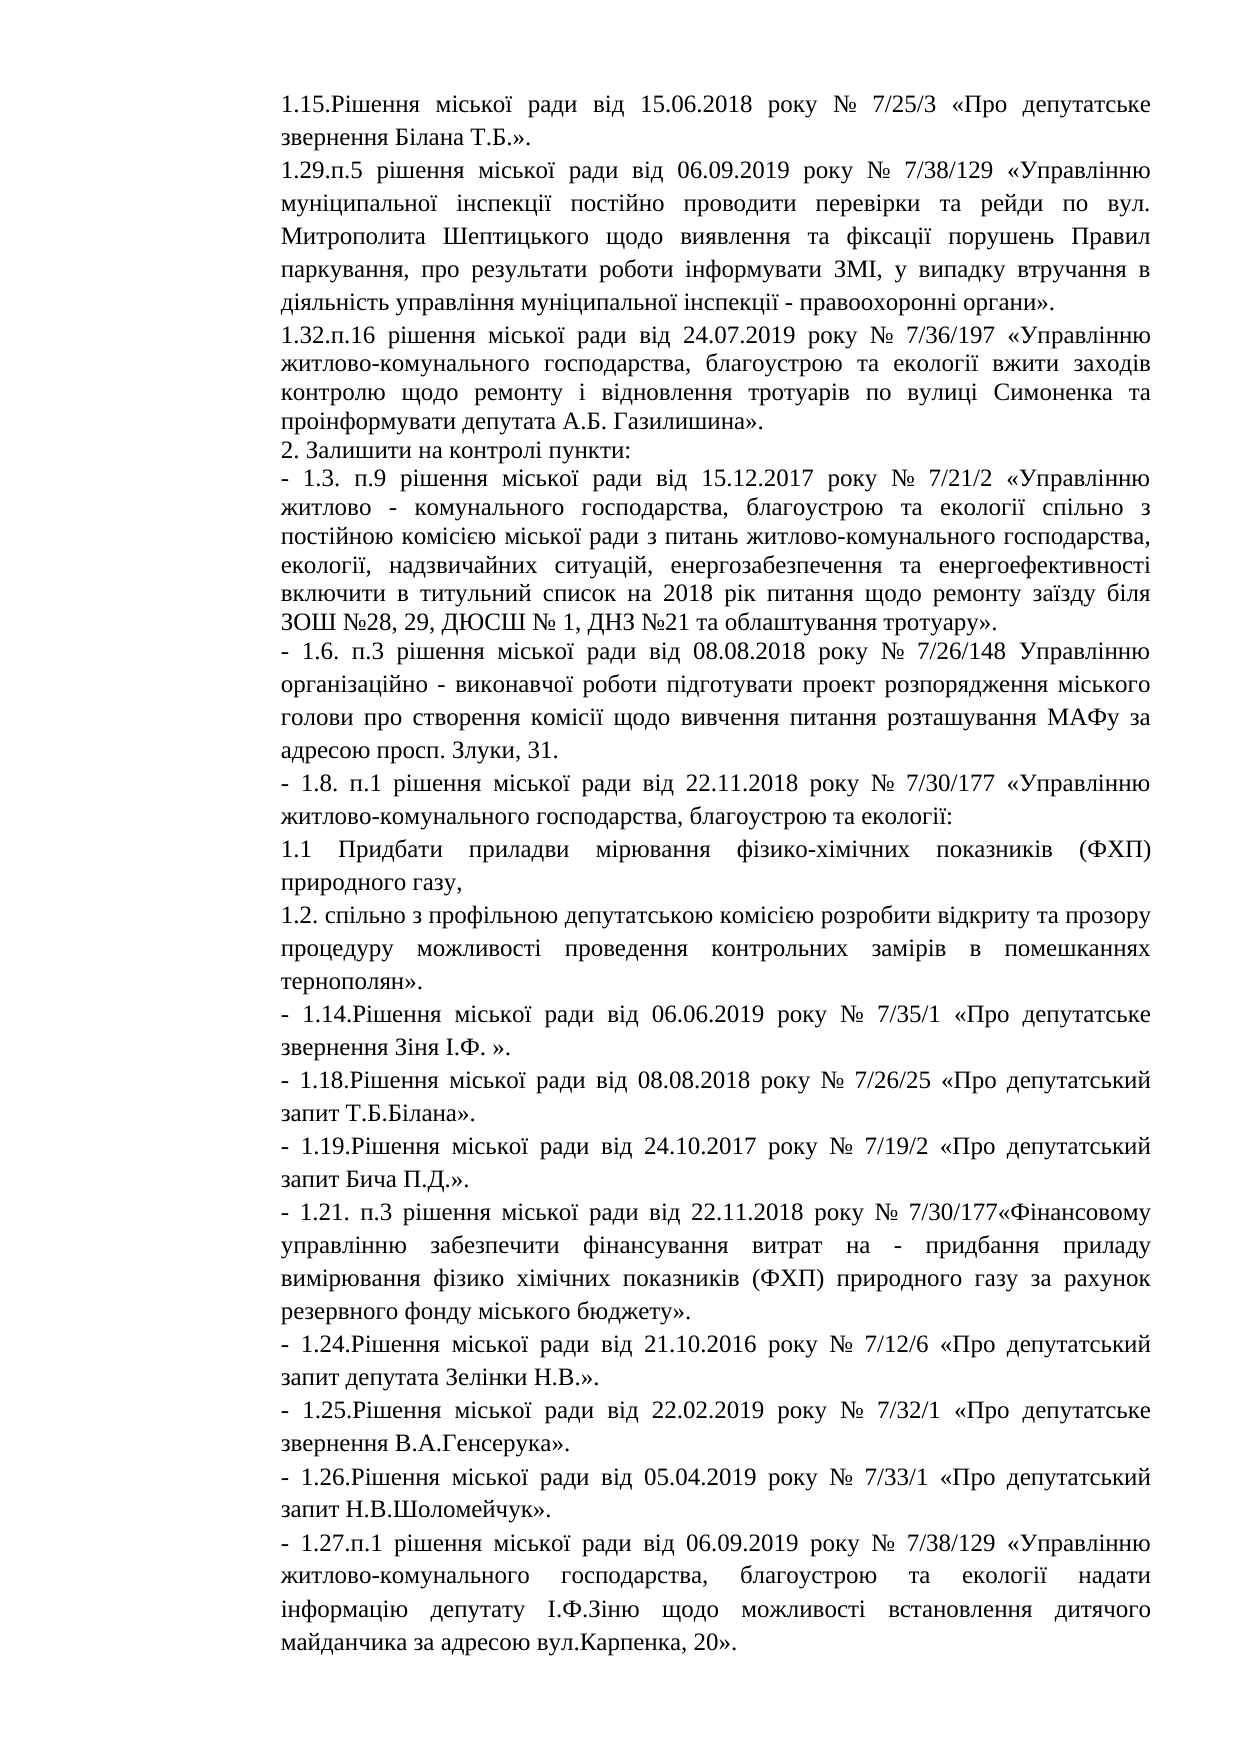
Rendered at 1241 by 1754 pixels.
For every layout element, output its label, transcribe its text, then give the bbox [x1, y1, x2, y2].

text - 1.18.Рішення міської ради від 08.08.2018 року № 7/26/25 «Про депутатський запит Т.Б.Білана». [281, 1065, 1152, 1127]
text 1.1 Придбати приладви мірювання фізико-хімічних показників (ФХП) природного газу, [281, 834, 1152, 896]
text - 1.26.Рішення міської ради від 05.04.2019 року № 7/33/1 «Про депутатський запит Н.В.Шоломейчук». [281, 1462, 1152, 1523]
text - 1.24.Рішення міської ради від 21.10.2016 року № 7/12/6 «Про депутатський запит депутата Зелінки Н.В.». [281, 1329, 1152, 1391]
text 1.2. спільно з профільною депутатською комісією розробити відкриту та прозору процедуру можливості проведення контрольних замірів в помешканнях тернополян». [281, 900, 1152, 995]
text - 1.27.п.1 рішення міської ради від 06.09.2019 року № 7/38/129 «Управлінню житлово-комунального господарства, благоустрою та екології надати інформацію депутату І.Ф.Зіню щодо можливості встановлення дитячого майданчика за адресою вул.Карпенка, 20». [281, 1528, 1152, 1655]
text 1.29.п.5 рішення міської ради від 06.09.2019 року № 7/38/129 «Управлінню муніципальної інспекції постійно проводити перевірки та рейди по вул. Митрополита Шептицького щодо виявлення та фіксації порушень Правил паркування, про результати роботи інформувати ЗМІ, у випадку втручання в діяльність управління муніципальної інспекції - правоохоронні органи». [281, 155, 1152, 316]
text - 1.14.Рішення міської ради від 06.06.2019 року № 7/35/1 «Про депутатське звернення Зіня І.Ф. ». [281, 999, 1152, 1061]
text 1.15.Рішення міської ради від 15.06.2018 року № 7/25/3 «Про депутатське звернення Білана Т.Б.». [281, 89, 1152, 150]
text - 1.19.Рішення міської ради від 24.10.2017 року № 7/19/2 «Про депутатський запит Бича П.Д.». [281, 1131, 1152, 1193]
text - 1.8. п.1 рішення міської ради від 22.11.2018 року № 7/30/177 «Управлінню житлово-комунального господарства, благоустрою та екології: [281, 768, 1152, 830]
text - 1.21. п.3 рішення міської ради від 22.11.2018 року № 7/30/177«Фінансовому управлінню забезпечити фінансування витрат на - придбання приладу вимірювання фізико хімічних показників (ФХП) природного газу за рахунок резервного фонду міського бюджету». [281, 1197, 1152, 1325]
text - 1.25.Рішення міської ради від 22.02.2019 року № 7/32/1 «Про депутатське звернення В.А.Генсерука». [281, 1396, 1152, 1457]
subtitle 1.32.п.16 рішення міської ради від 24.07.2019 року № 7/36/197 «Управлінню житлово-комунального господарства, благоустрою та екології вжити заходів контролю щодо ремонту і відновлення тротуарів по вулиці Симоненка та проінформувати депутата А.Б. Газилишина». [281, 320, 1152, 435]
subtitle - 1.3. п.9 рішення міської ради від 15.12.2017 року № 7/21/2 «Управлінню житлово - комунального господарства, благоустрою та екології спільно з постійною комісією міської ради з питань житлово-комунального господарства, екології, надзвичайних ситуацій, енергозабезпечення та енергоефективності включити в титульний список на 2018 рік питання щодо ремонту заїзду біля ЗОШ №28, 29, ДЮСШ № 1, ДНЗ №21 та облаштування тротуару». [281, 463, 1152, 636]
subtitle 2. Залишити на контролі пункти: [281, 435, 1152, 463]
text - 1.6. п.3 рішення міської ради від 08.08.2018 року № 7/26/148 Управлінню організаційно - виконавчої роботи підготувати проект розпорядження міського голови про створення комісії щодо вивчення питання розташування МАФу за адресою просп. Злуки, 31. [281, 636, 1152, 764]
